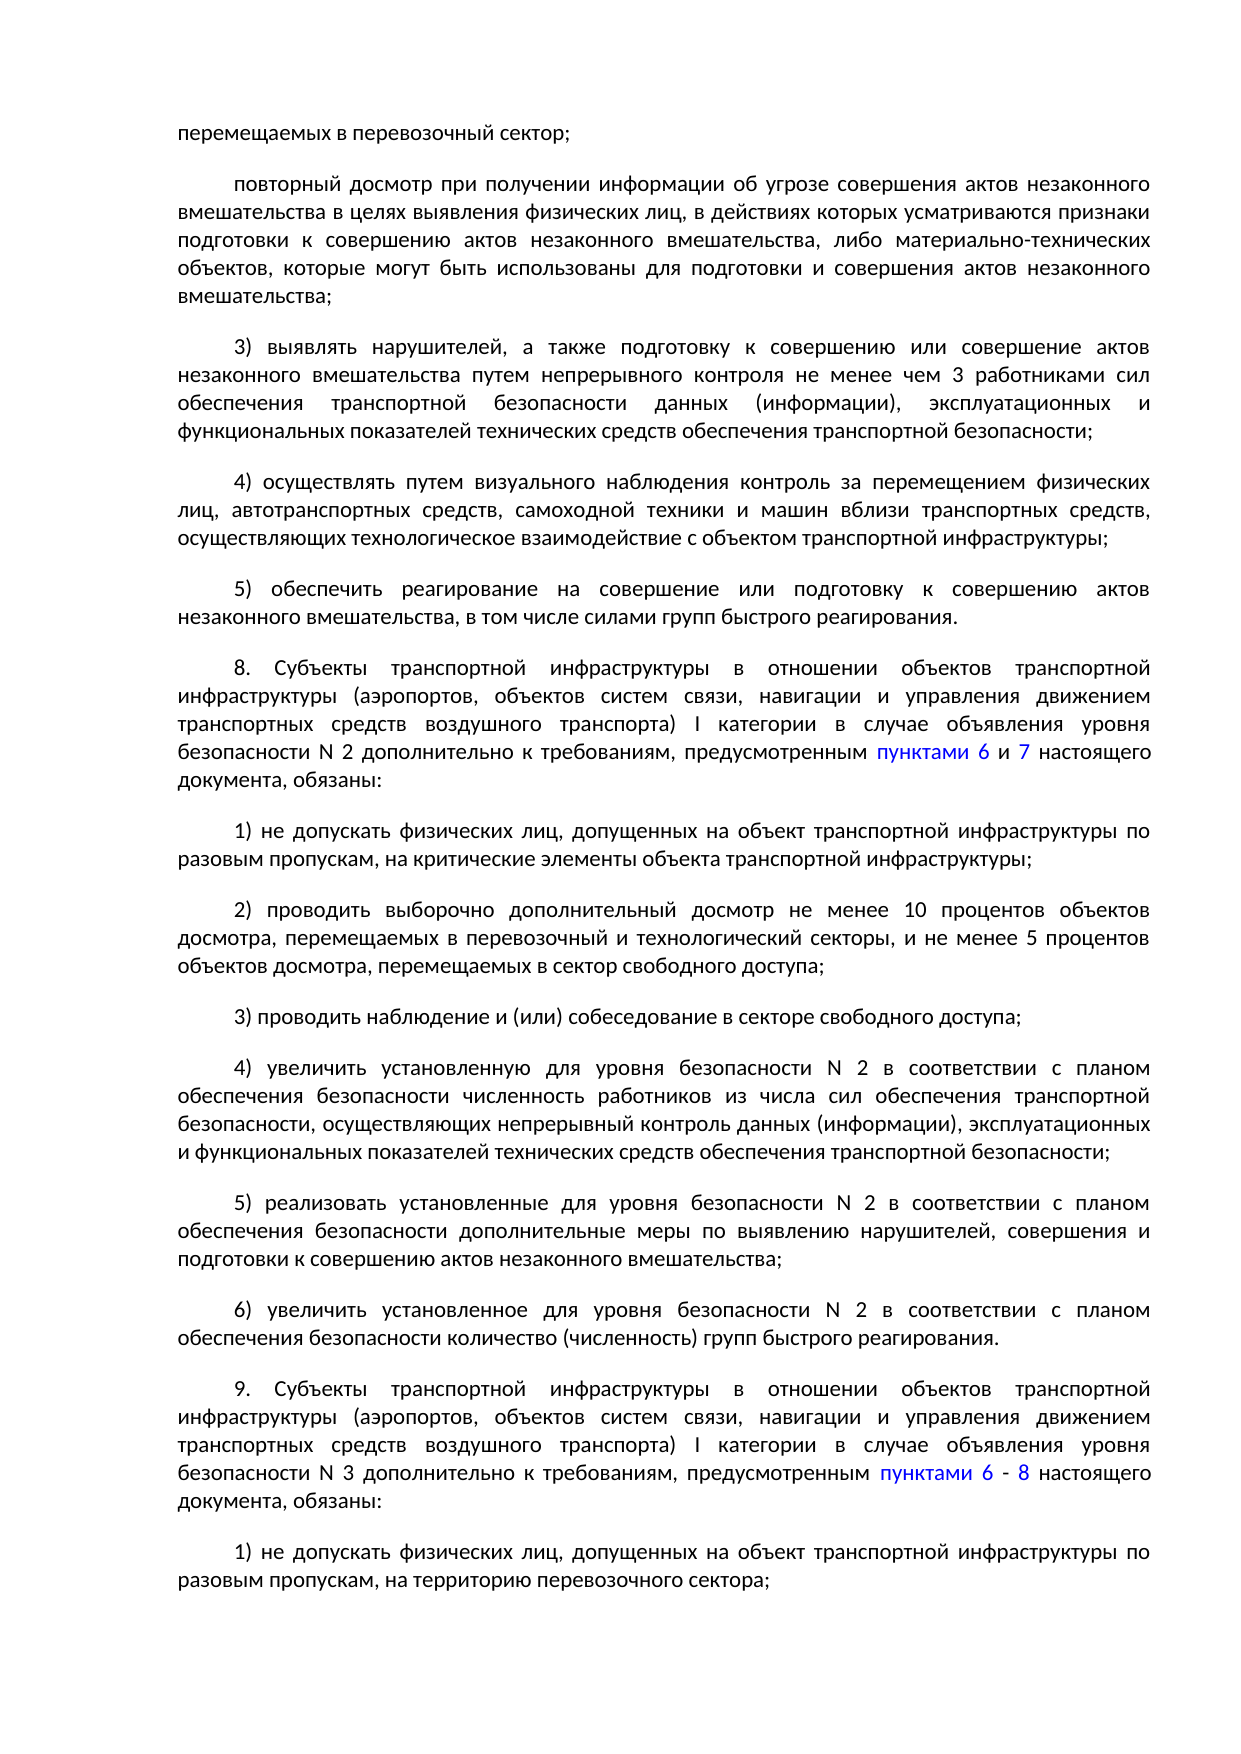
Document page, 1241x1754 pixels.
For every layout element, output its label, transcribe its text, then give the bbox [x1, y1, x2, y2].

text 1) не допускать физических лиц, допущенных на объект транспортной инфраструктуры по разовым пропускам, на территорию перевозочного сектора; [177, 1537, 1152, 1593]
text 5) реализовать установленные для уровня безопасности N 2 в соответствии с планом обеспечения безопасности дополнительные меры по выявлению нарушителей, совершения и подготовки к совершению актов незаконного вмешательства; [177, 1188, 1152, 1272]
text 4) увеличить установленную для уровня безопасности N 2 в соответствии с планом обеспечения безопасности численность работников из числа сил обеспечения транспортной безопасности, осуществляющих непрерывный контроль данных (информации), эксплуатационных и функциональных показателей технических средств обеспечения транспортной безопасности; [177, 1053, 1152, 1165]
text 5) обеспечить реагирование на совершение или подготовку к совершению актов незаконного вмешательства, в том числе силами групп быстрого реагирования. [177, 574, 1152, 630]
text 9. Субъекты транспортной инфраструктуры в отношении объектов транспортной инфраструктуры (аэропортов, объектов систем связи, навигации и управления движением транспортных средств воздушного транспорта) I категории в случае объявления уровня безопасности N 3 дополнительно к требованиям, предусмотренным пунктами 6 - 8 настоящего документа, обязаны: [177, 1374, 1152, 1514]
text 1) не допускать физических лиц, допущенных на объект транспортной инфраструктуры по разовым пропускам, на критические элементы объекта транспортной инфраструктуры; [177, 816, 1152, 872]
text 3) выявлять нарушителей, а также подготовку к совершению или совершение актов незаконного вмешательства путем непрерывного контроля не менее чем 3 работниками сил обеспечения транспортной безопасности данных (информации), эксплуатационных и функциональных показателей технических средств обеспечения транспортной безопасности; [177, 332, 1152, 444]
text 2) проводить выборочно дополнительный досмотр не менее 10 процентов объектов досмотра, перемещаемых в перевозочный и технологический секторы, и не менее 5 процентов объектов досмотра, перемещаемых в сектор свободного доступа; [177, 895, 1152, 979]
text 3) проводить наблюдение и (или) собеседование в секторе свободного доступа; [177, 1002, 1152, 1030]
text 4) осуществлять путем визуального наблюдения контроль за перемещением физических лиц, автотранспортных средств, самоходной техники и машин вблизи транспортных средств, осуществляющих технологическое взаимодействие с объектом транспортной инфраструктуры; [177, 467, 1152, 551]
text 6) увеличить установленное для уровня безопасности N 2 в соответствии с планом обеспечения безопасности количество (численность) групп быстрого реагирования. [177, 1295, 1152, 1351]
text 8. Субъекты транспортной инфраструктуры в отношении объектов транспортной инфраструктуры (аэропортов, объектов систем связи, навигации и управления движением транспортных средств воздушного транспорта) I категории в случае объявления уровня безопасности N 2 дополнительно к требованиям, предусмотренным пунктами 6 и 7 настоящего документа, обязаны: [177, 653, 1152, 793]
text повторный досмотр при получении информации об угрозе совершения актов незаконного вмешательства в целях выявления физических лиц, в действиях которых усматриваются признаки подготовки к совершению актов незаконного вмешательства, либо материально-технических объектов, которые могут быть использованы для подготовки и совершения актов незаконного вмешательства; [177, 169, 1152, 309]
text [177, 118, 1152, 146]
